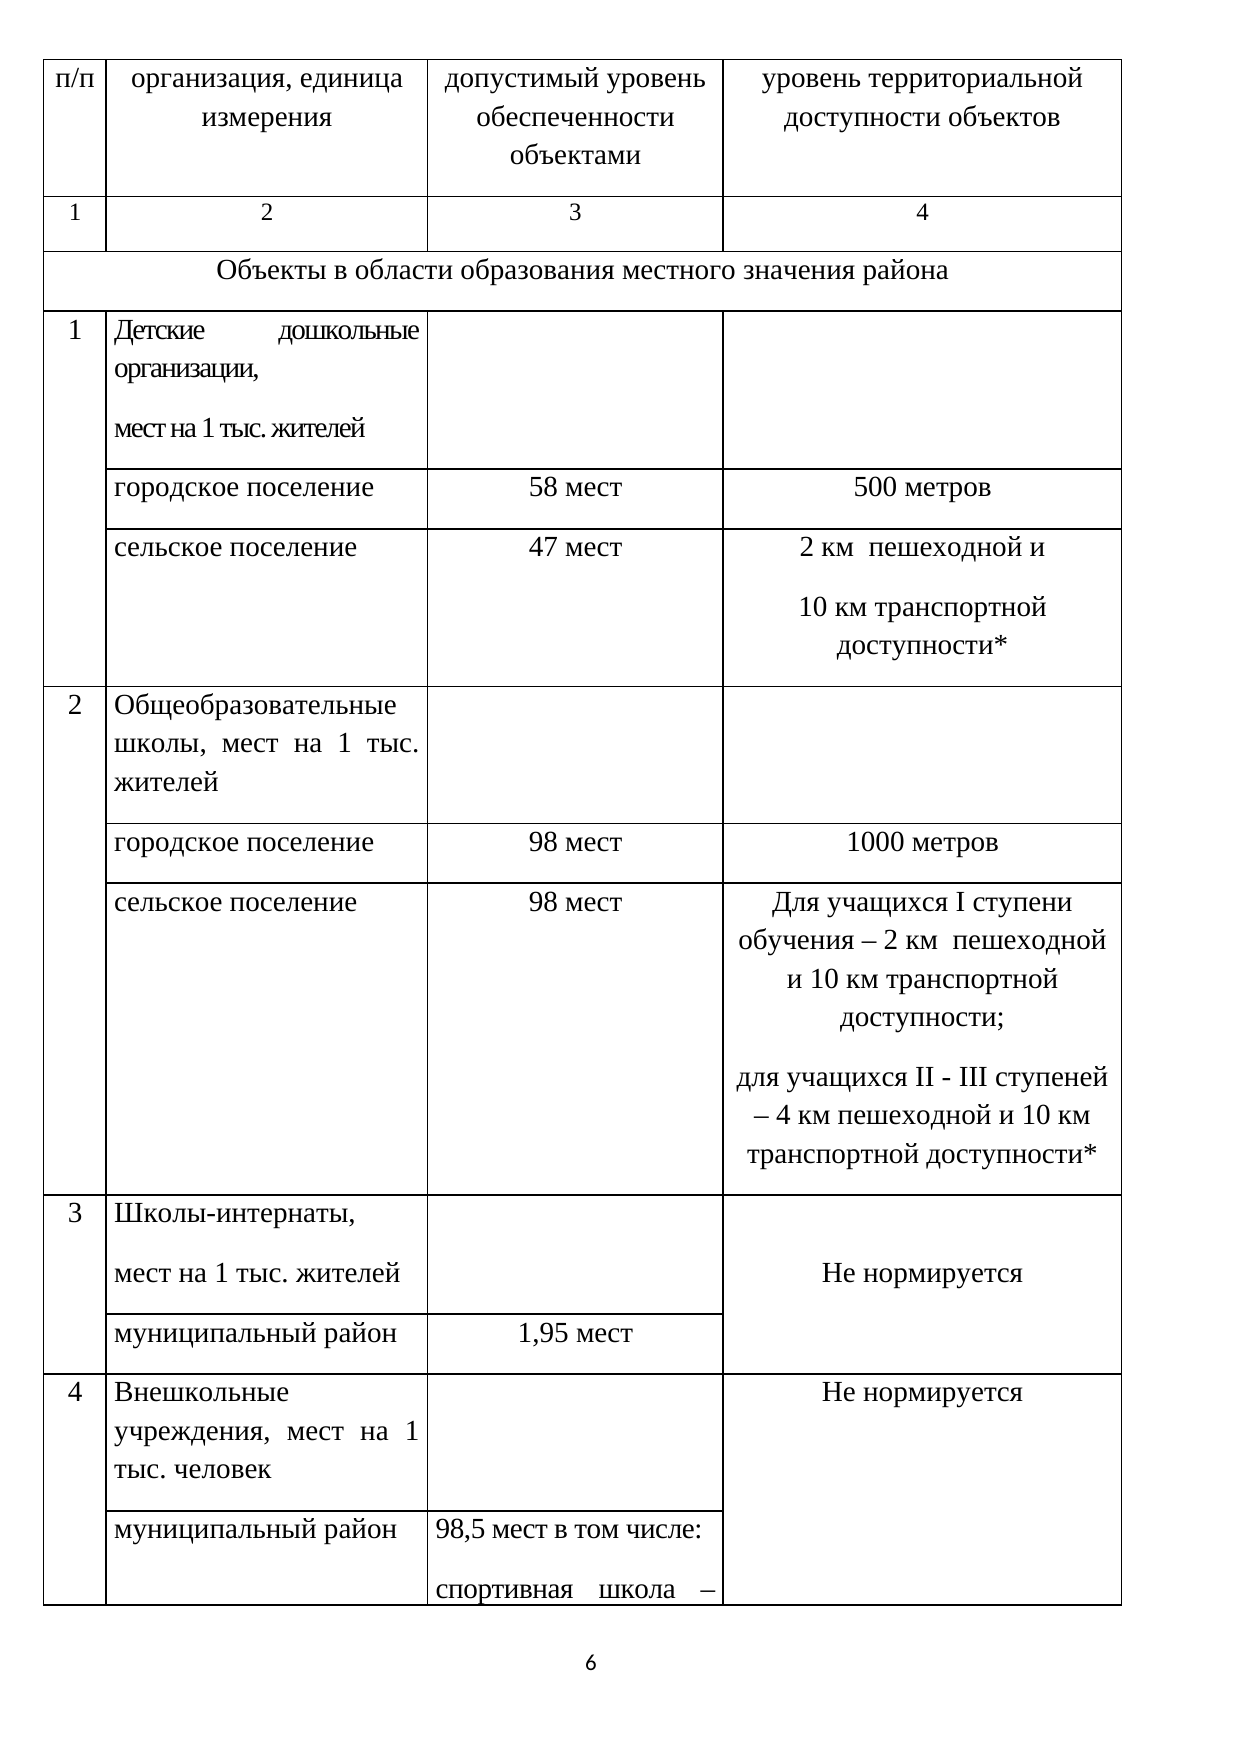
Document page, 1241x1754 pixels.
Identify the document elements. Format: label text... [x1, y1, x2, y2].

table_cell Внешкольные учреждения, мест на 1 тыс. человек [107, 1375, 427, 1510]
table_header Минимально допустимый уровень обеспеченности объектами [428, 60, 722, 196]
table_cell [724, 312, 1121, 468]
table_cell [428, 1196, 722, 1313]
table_cell муниципальный район [107, 1512, 427, 1604]
table_cell муниципальный район [107, 1315, 427, 1373]
table_cell [428, 687, 722, 822]
table_cell 98 мест [428, 824, 722, 882]
table_cell [428, 312, 722, 468]
table_cell 1 [44, 312, 105, 686]
table_cell 4 [724, 197, 1121, 251]
table_header Учреждение, организация, единица измерения [107, 60, 427, 196]
table_cell 98 мест [428, 884, 722, 1194]
table_cell городское поселение [107, 824, 427, 882]
table_header № п/п [44, 60, 105, 196]
table_cell Общеобразовательные школы, мест на 1 тыс. жителей [107, 687, 427, 822]
table_cell 3 [428, 197, 722, 251]
table_cell Школы-интернаты, мест на 1 тыс. жителей [107, 1196, 427, 1313]
table_cell 500 метров [724, 470, 1121, 528]
table_cell 1000 метров [724, 824, 1121, 882]
table_cell сельское поселение [107, 884, 427, 1194]
table_cell 98,5 мест в том числе: спортивная школа – 20; детская школа искусств или музыкальная, художественная, хореографическая школа – 12. [428, 1512, 722, 1604]
table_cell [428, 1375, 722, 1510]
table_cell городское поселение [107, 470, 427, 528]
table_cell 47 мест [428, 530, 722, 686]
table_cell Не нормируется [724, 1196, 1121, 1373]
table_cell 1,95 мест [428, 1315, 722, 1373]
table_cell 1 [44, 197, 105, 251]
table_cell Для учащихся I ступени обучения – 2 км пешеходной и 10 км транспортной доступности; для учащихся II - III ступеней – 4 км пешеходной и 10 км транспортной доступности* [724, 884, 1121, 1194]
table_cell [724, 687, 1121, 822]
table_cell Объекты в области образования местного значения района [44, 252, 1121, 310]
table_cell 2 [44, 687, 105, 1194]
table_cell 3 [44, 1196, 105, 1373]
table_cell 2 км пешеходной и 10 км транспортной доступности* [724, 530, 1121, 686]
table_cell Не нормируется [724, 1375, 1121, 1604]
table_header Максимально допустимый уровень территориальной доступности объектов [724, 60, 1121, 196]
table_cell 2 [107, 197, 427, 251]
table_cell 4 [44, 1375, 105, 1604]
table_cell 58 мест [428, 470, 722, 528]
table_cell Детские дошкольные организации, мест на 1 тыс. жителей [107, 312, 427, 468]
table_cell сельское поселение [107, 530, 427, 686]
